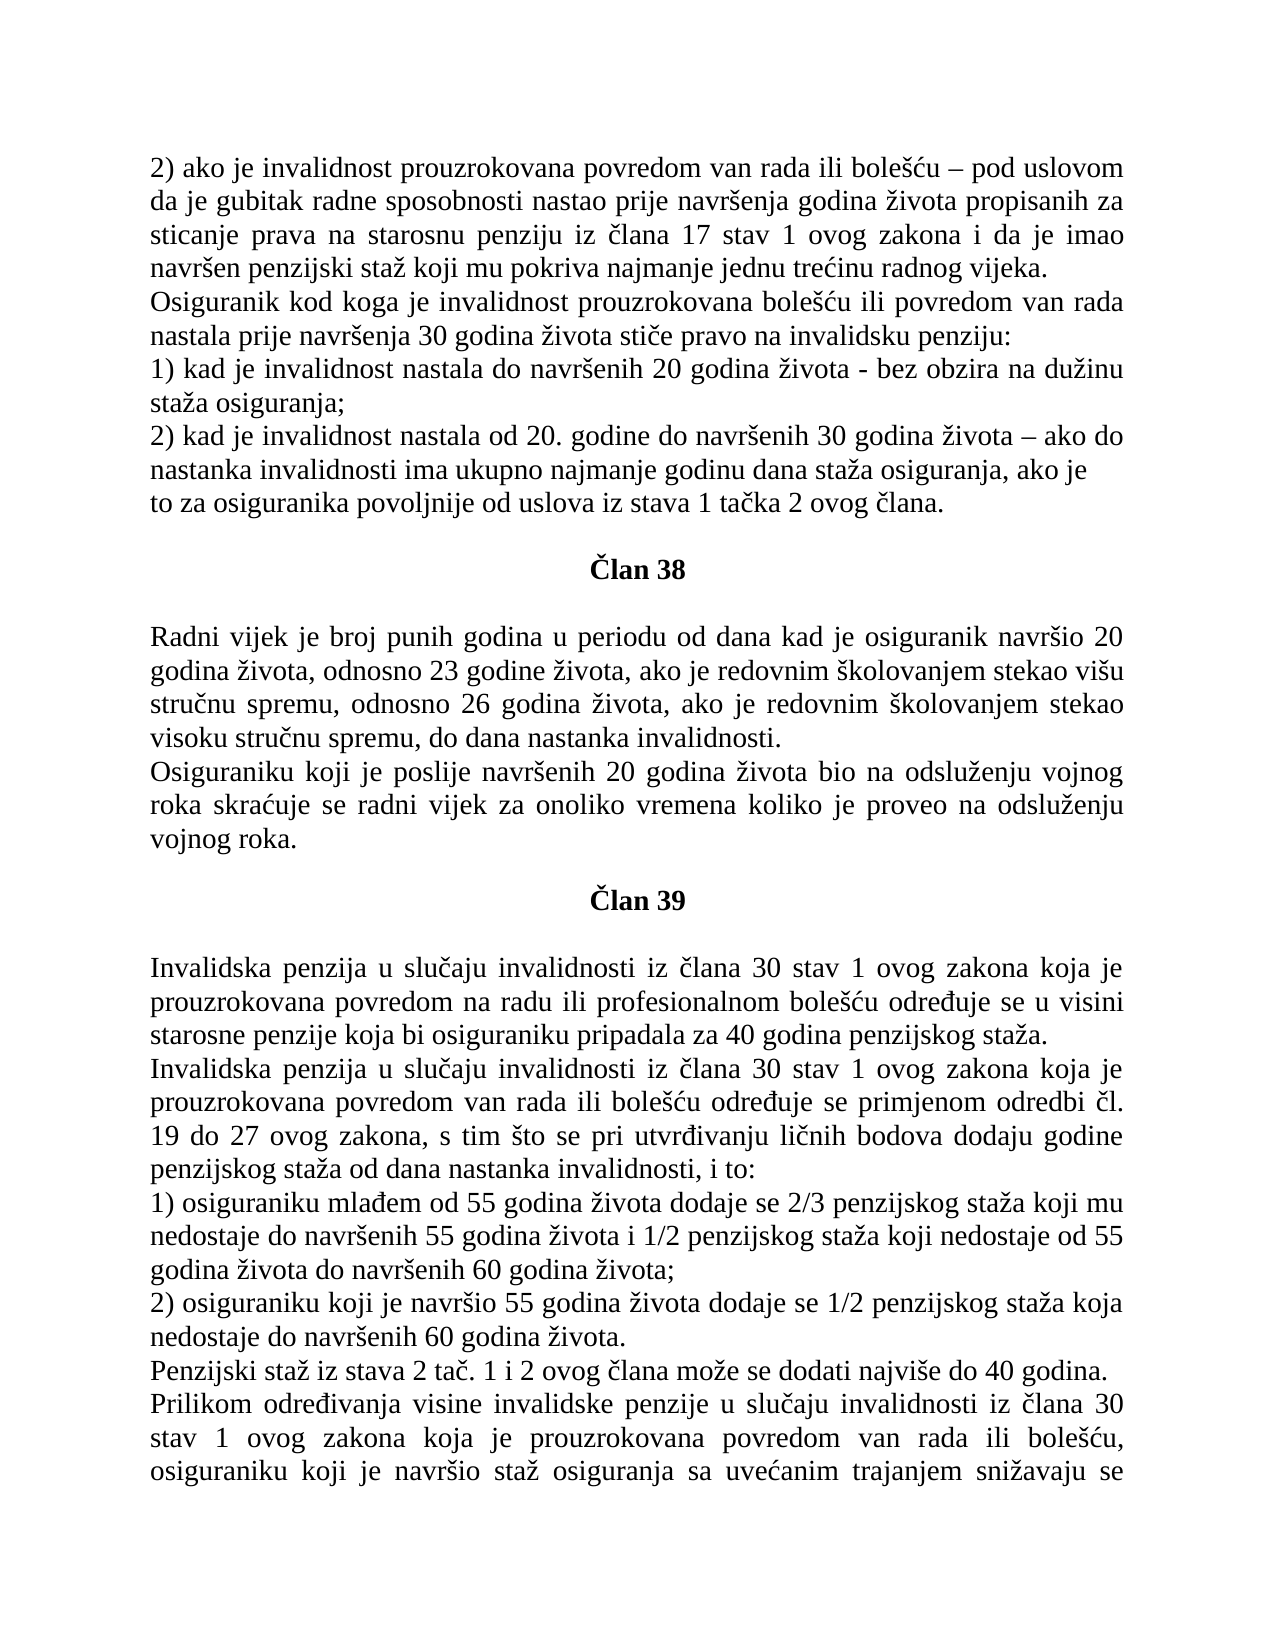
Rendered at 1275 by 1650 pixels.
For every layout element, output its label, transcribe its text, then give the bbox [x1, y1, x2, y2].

text Penzijski staž iz stava 2 tač. 1 i 2 ovog člana može se dodati najviše do 40 godina. [150, 1353, 1125, 1386]
text Osiguranik kod koga je invalidnost prouzrokovana bolešću ili povredom van rada nastala prije navršenja 30 godina života stiče pravo na invalidsku penziju: [150, 284, 1125, 351]
text Invalidska penzija u slučaju invalidnosti iz člana 30 stav 1 ovog zakona koja je prouzrokovana povredom na radu ili profesionalnom bolešću određuje se u visini starosne penzije koja bi osiguraniku pripadala za 40 godina penzijskog staža. [150, 950, 1125, 1051]
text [150, 1386, 1125, 1487]
text 2) kad je invalidnost nastala od 20. godine do navršenih 30 godina života – ako do nastanka invalidnosti ima ukupno najmanje godinu dana staža osiguranja, ako je [150, 418, 1125, 485]
text Član 38 [150, 552, 1125, 586]
text 1) osiguraniku mlađem od 55 godina života dodaje se 2/3 penzijskog staža koji mu nedostaje do navršenih 55 godina života i 1/2 penzijskog staža koji nedostaje od 55 godina života do navršenih 60 godina života; [150, 1185, 1125, 1286]
text 2) ako je invalidnost prouzrokovana povredom van rada ili bolešću – pod uslovom da je gubitak radne sposobnosti nastao prije navršenja godina života propisanih za sticanje prava na starosnu penziju iz člana 17 stav 1 ovog zakona i da je imao navršen penzijski staž koji mu pokriva najmanje jednu trećinu radnog vijeka. [150, 150, 1125, 284]
text 2) osiguraniku koji je navršio 55 godina života dodaje se 1/2 penzijskog staža koja nedostaje do navršenih 60 godina života. [150, 1286, 1125, 1353]
text Osiguraniku koji je poslije navršenih 20 godina života bio na odsluženju vojnog roka skraćuje se radni vijek za onoliko vremena koliko je proveo na odsluženju vojnog roka. [150, 754, 1125, 854]
text Član 39 [150, 883, 1125, 917]
text to za osiguranika povoljnije od uslova iz stava 1 tačka 2 ovog člana. [150, 485, 1125, 519]
text Radni vijek je broj punih godina u periodu od dana kad je osiguranik navršio 20 godina života, odnosno 23 godine života, ako je redovnim školovanjem stekao višu stručnu spremu, odnosno 26 godina života, ako je redovnim školovanjem stekao visoku stručnu spremu, do dana nastanka invalidnosti. [150, 619, 1125, 754]
text Invalidska penzija u slučaju invalidnosti iz člana 30 stav 1 ovog zakona koja je prouzrokovana povredom van rada ili bolešću određuje se primjenom odredbi čl. 19 do 27 ovog zakona, s tim što se pri utvrđivanju ličnih bodova dodaju godine penzijskog staža od dana nastanka invalidnosti, i to: [150, 1051, 1125, 1185]
text 1) kad je invalidnost nastala do navršenih 20 godina života - bez obzira na dužinu staža osiguranja; [150, 351, 1125, 418]
